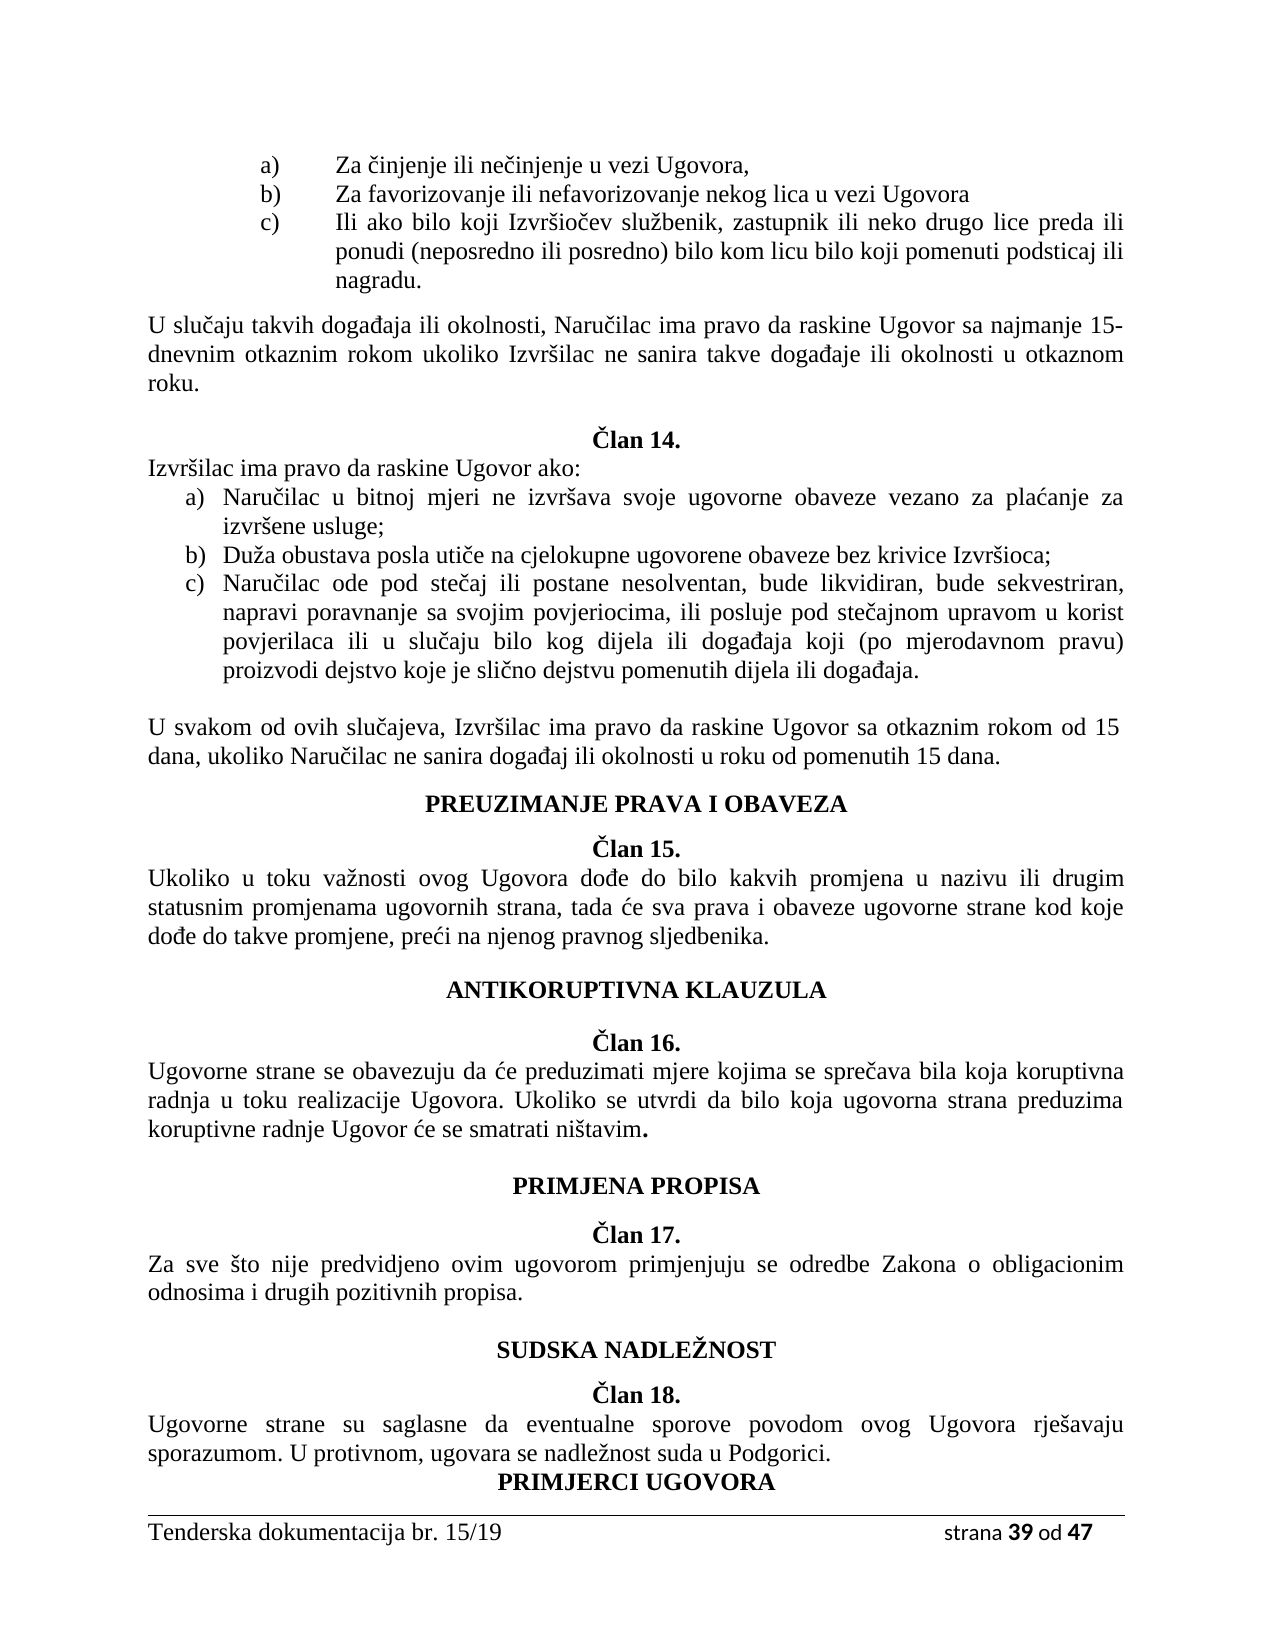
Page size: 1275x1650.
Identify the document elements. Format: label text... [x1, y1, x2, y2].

text U svakom od ovih slučajeva, Izvršilac ima pravo da raskine Ugovor sa otkaznim rokom od 15 dana, ukoliko Naručilac ne sanira događaj ili okolnosti u roku od pomenutih 15 dana. [148, 712, 1121, 770]
text ANTIKORUPTIVNA KLAUZULA [148, 975, 1125, 1004]
text PRIMJERCI UGOVORA [148, 1467, 1125, 1496]
text PREUZIMANJE PRAVA I OBAVEZA [148, 789, 1125, 818]
list Za favorizovanje ili nefavorizovanje nekog lica u vezi Ugovora [260, 179, 1125, 207]
text Ukoliko u toku važnosti ovog Ugovora dođe do bilo kakvih promjena u nazivu ili drugim statusnim promjenama ugovornih strana, tada će sva prava i obaveze ugovorne strane kod koje dođe do takve promjene, preći na njenog pravnog sljedbenika. [148, 863, 1125, 949]
text Za sve što nije predvidjeno ovim ugovorom primjenjuju se odredbe Zakona o obligacionim odnosima i drugih pozitivnih propisa. [148, 1249, 1125, 1306]
text Ugovorne strane su saglasne da eventualne sporove povodom ovog Ugovora rješavaju sporazumom. U protivnom, ugovara se nadležnost suda u Podgorici. [148, 1409, 1125, 1467]
text Član 18. [148, 1381, 1125, 1409]
text Član 17. [148, 1220, 1125, 1249]
text Izvršilac ima pravo da raskine Ugovor ako: [148, 453, 1125, 482]
text Član 15. [148, 834, 1125, 863]
text Član 14. [148, 425, 1125, 453]
list Duža obustava posla utiče na cjelokupne ugovorene obaveze bez krivice Izvršioca; [185, 540, 1125, 568]
text SUDSKA NADLEŽNOST [148, 1335, 1125, 1364]
list Naručilac ode pod stečaj ili postane nesolventan, bude likvidiran, bude sekvestriran, napravi poravnanje sa svojim povjeriocima, ili posluje pod stečajnom upravom u korist povjerilaca ili u slučaju bilo kog dijela ili događaja koji (po mjerodavnom pravu) proizvodi dejstvo koje je slično dejstvu pomenutih dijela ili događaja. [185, 568, 1125, 683]
text Član 16. [148, 1028, 1125, 1056]
text U slučaju takvih događaja ili okolnosti, Naručilac ima pravo da raskine Ugovor sa najmanje 15-dnevnim otkaznim rokom ukoliko Izvršilac ne sanira takve događaje ili okolnosti u otkaznom roku. [148, 311, 1125, 397]
list Za činjenje ili nečinjenje u vezi Ugovora, [260, 150, 1125, 179]
list Ili ako bilo koji Izvršiočev službenik, zastupnik ili neko drugo lice preda ili ponudi (neposredno ili posredno) bilo kom licu bilo koji pomenuti podsticaj ili nagradu. [260, 207, 1125, 294]
text PRIMJENA PROPISA [148, 1171, 1125, 1200]
text Ugovorne strane se obavezuju da će preduzimati mjere kojima se sprečava bila koja koruptivna radnja u toku realizacije Ugovora. Ukoliko se utvrdi da bilo koja ugovorna strana preduzima koruptivne radnje Ugovor će se smatrati ništavim. [148, 1056, 1125, 1143]
list Naručilac u bitnoj mjeri ne izvršava svoje ugovorne obaveze vezano za plaćanje za izvršene usluge; [185, 482, 1125, 540]
